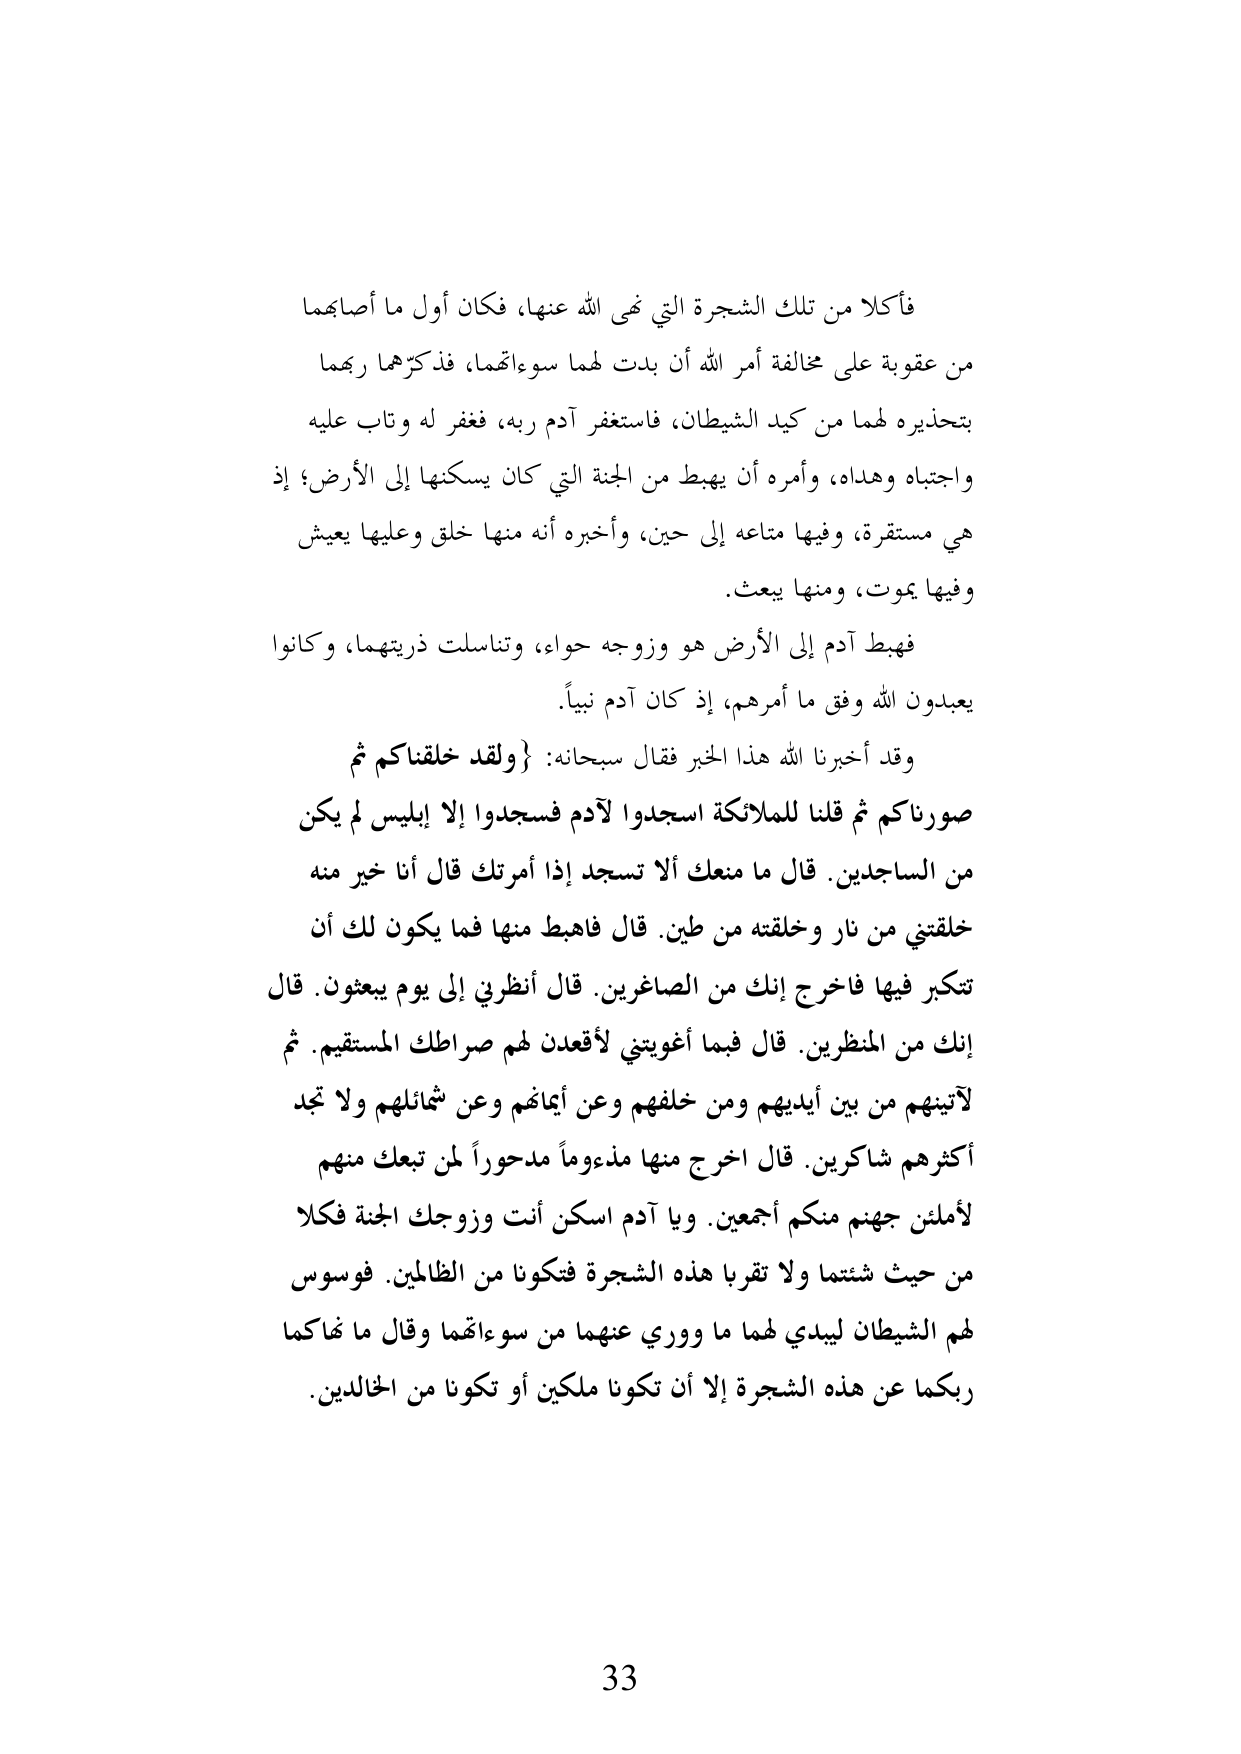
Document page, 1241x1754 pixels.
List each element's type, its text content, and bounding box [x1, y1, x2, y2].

text فهبط آدم إلى الأرض هو وزوجه حواء، وتناسلت ذريتهما، وكانوا يعبدون الله وفق ما أمرهم، إذ كان آدم نبياً. [266, 617, 974, 729]
text فأكلا من تلك الشجرة التي نهى الله عنها، فكان أول ما أصابهما من عقوبة على مخالفة أمر الله أن بدت لهما سوءاتهما، فذكرّهما ربهما بتحذيره لهما من كيد الشيطان، فاستغفر آدم ربه، فغفر له وتاب عليه واجتباه وهداه، وأمره أن يهبط من الجنة التي كان يسكنها إلى الأرض؛ إذ هي مستقرة، وفيها متاعه إلى حين، وأخبره أنه منها خلق وعليها يعيش وفيها يموت، ومنها يبعث. [266, 281, 974, 617]
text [266, 729, 974, 1419]
